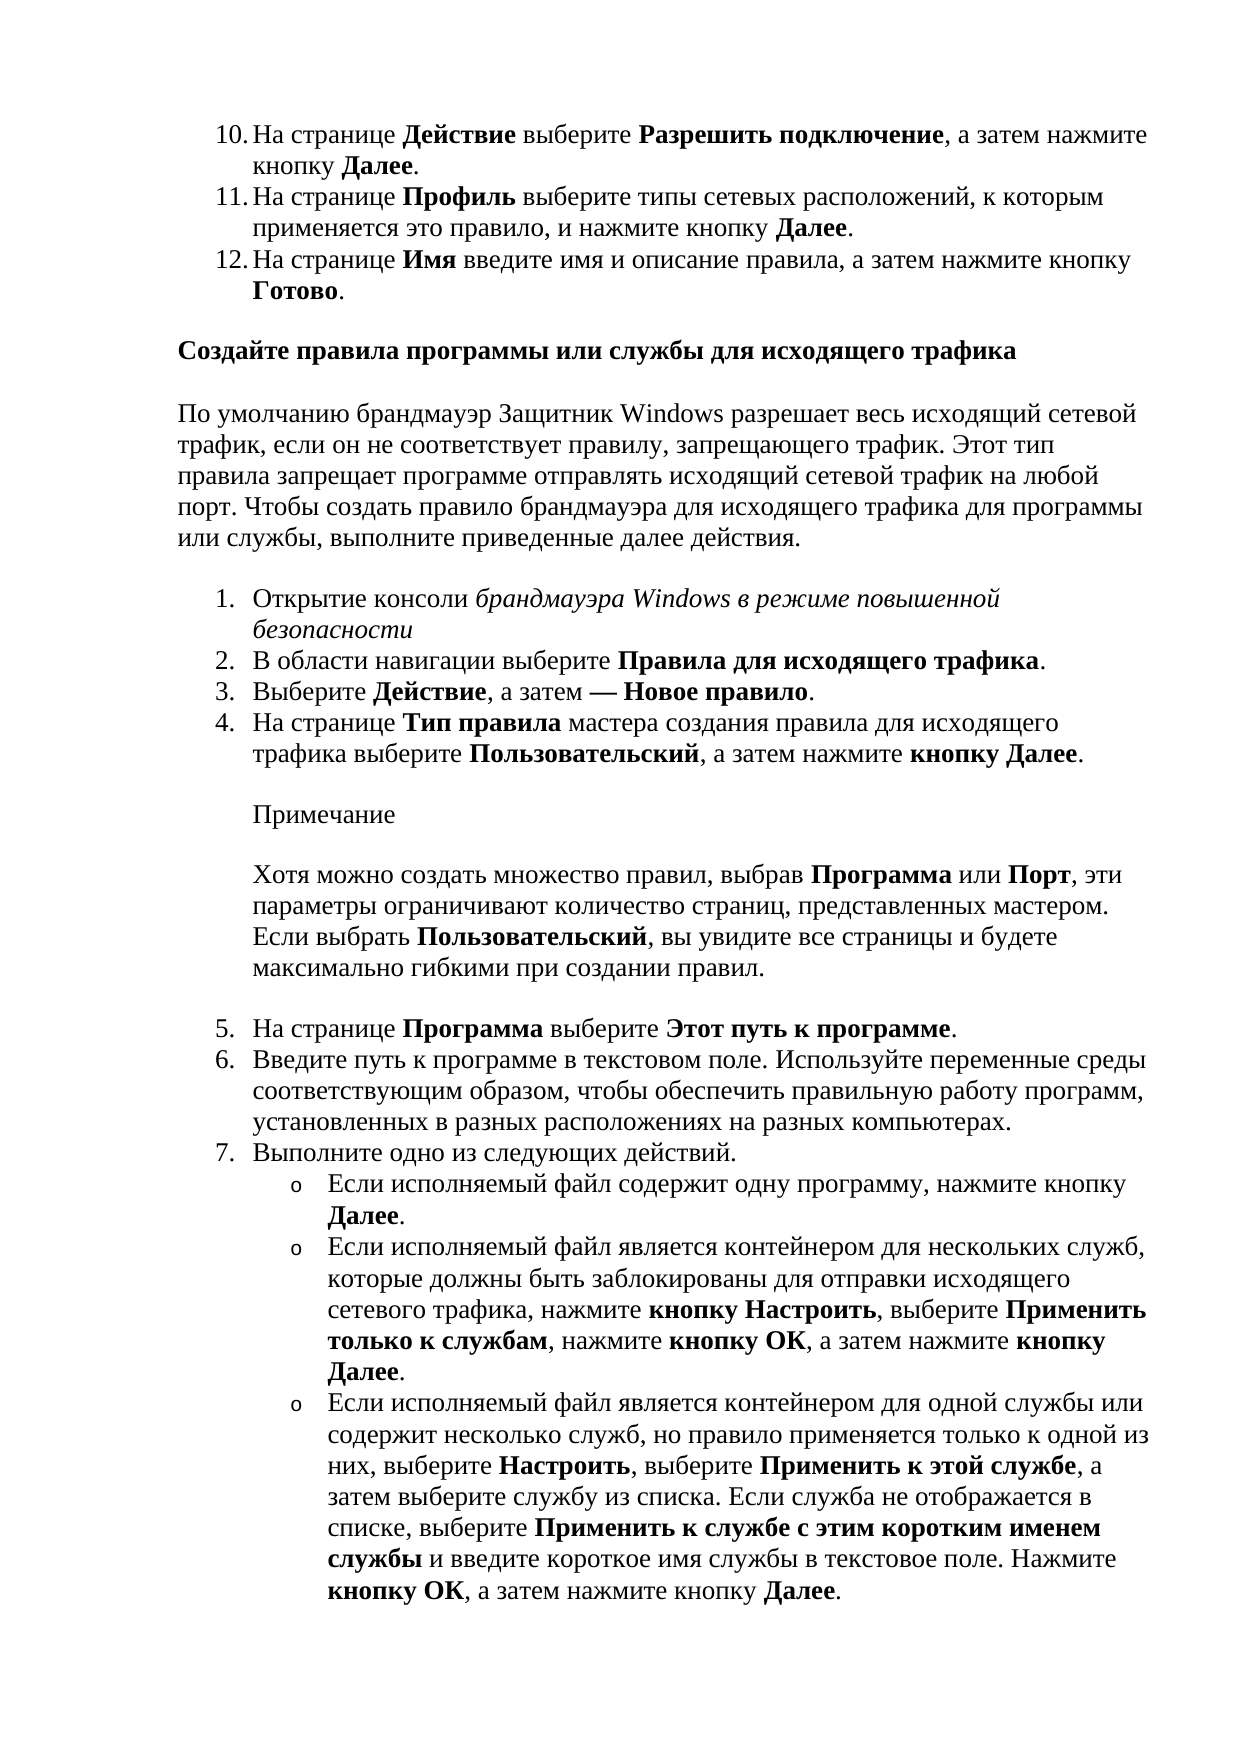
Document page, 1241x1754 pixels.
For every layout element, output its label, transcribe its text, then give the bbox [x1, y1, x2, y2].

list Если исполняемый файл содержит одну программу, нажмите кнопку Далее. [290, 1440, 1152, 1503]
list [290, 1503, 1152, 1597]
list На странице Действие выберите Разрешить подключение, а затем нажмите кнопку Далее. [215, 332, 1152, 394]
title Примечание [252, 1070, 1152, 1101]
text По умолчанию брандмауэр Защитник Windows разрешает весь исходящий сетевой трафик, если он не соответствует правилу, запрещающего трафик. Этот тип правила запрещает программе отправлять исходящий сетевой трафик на любой порт. Чтобы создать правило брандмауэра для исходящего трафика для программы или службы, выполните приведенные далее действия. [177, 669, 1152, 825]
text Хотя можно создать множество правил, выбрав Программа или Порт, эти параметры ограничивают количество страниц, представленных мастером. Если выбрать Пользовательский, вы увидите все страницы и будете максимально гибкими при создании правил. [252, 1131, 1152, 1255]
list На странице Область можно указать, что правило применяется только к сетевому трафику к IP-адресам, указанным на этой странице, или от нее. Настройте соответствующую конфигурацию, а затем нажмите кнопку Далее. [215, 209, 1152, 303]
list Открытие консоли брандмауэра Windows в режиме повышенной безопасности [215, 854, 1152, 916]
subtitle Создайте правила программы или службы для исходящего трафика [177, 607, 1152, 638]
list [215, 118, 1152, 180]
list Выполните одно из следующих действий. [215, 1409, 1152, 1440]
list На странице Тип правила мастера создания правила для исходящего трафика выберите Пользовательский, а затем нажмите кнопку Далее. [215, 979, 1152, 1041]
list На странице Программа выберите Этот путь к программе. [215, 1284, 1152, 1315]
list Введите путь к программе в текстовом поле. Используйте переменные среды соответствующим образом, чтобы обеспечить правильную работу программ, установленных в разных расположениях на разных компьютерах. [215, 1315, 1152, 1409]
list В области навигации выберите Правила для исходящего трафика. [215, 916, 1152, 948]
list Выберите Действие, а затем — Новое правило. [215, 948, 1152, 979]
list На странице Имя введите имя и описание правила, а затем нажмите кнопку Готово. [215, 515, 1152, 577]
list На странице Профиль выберите типы сетевых расположений, к которым применяется это правило, и нажмите кнопку Далее. [215, 424, 1152, 486]
